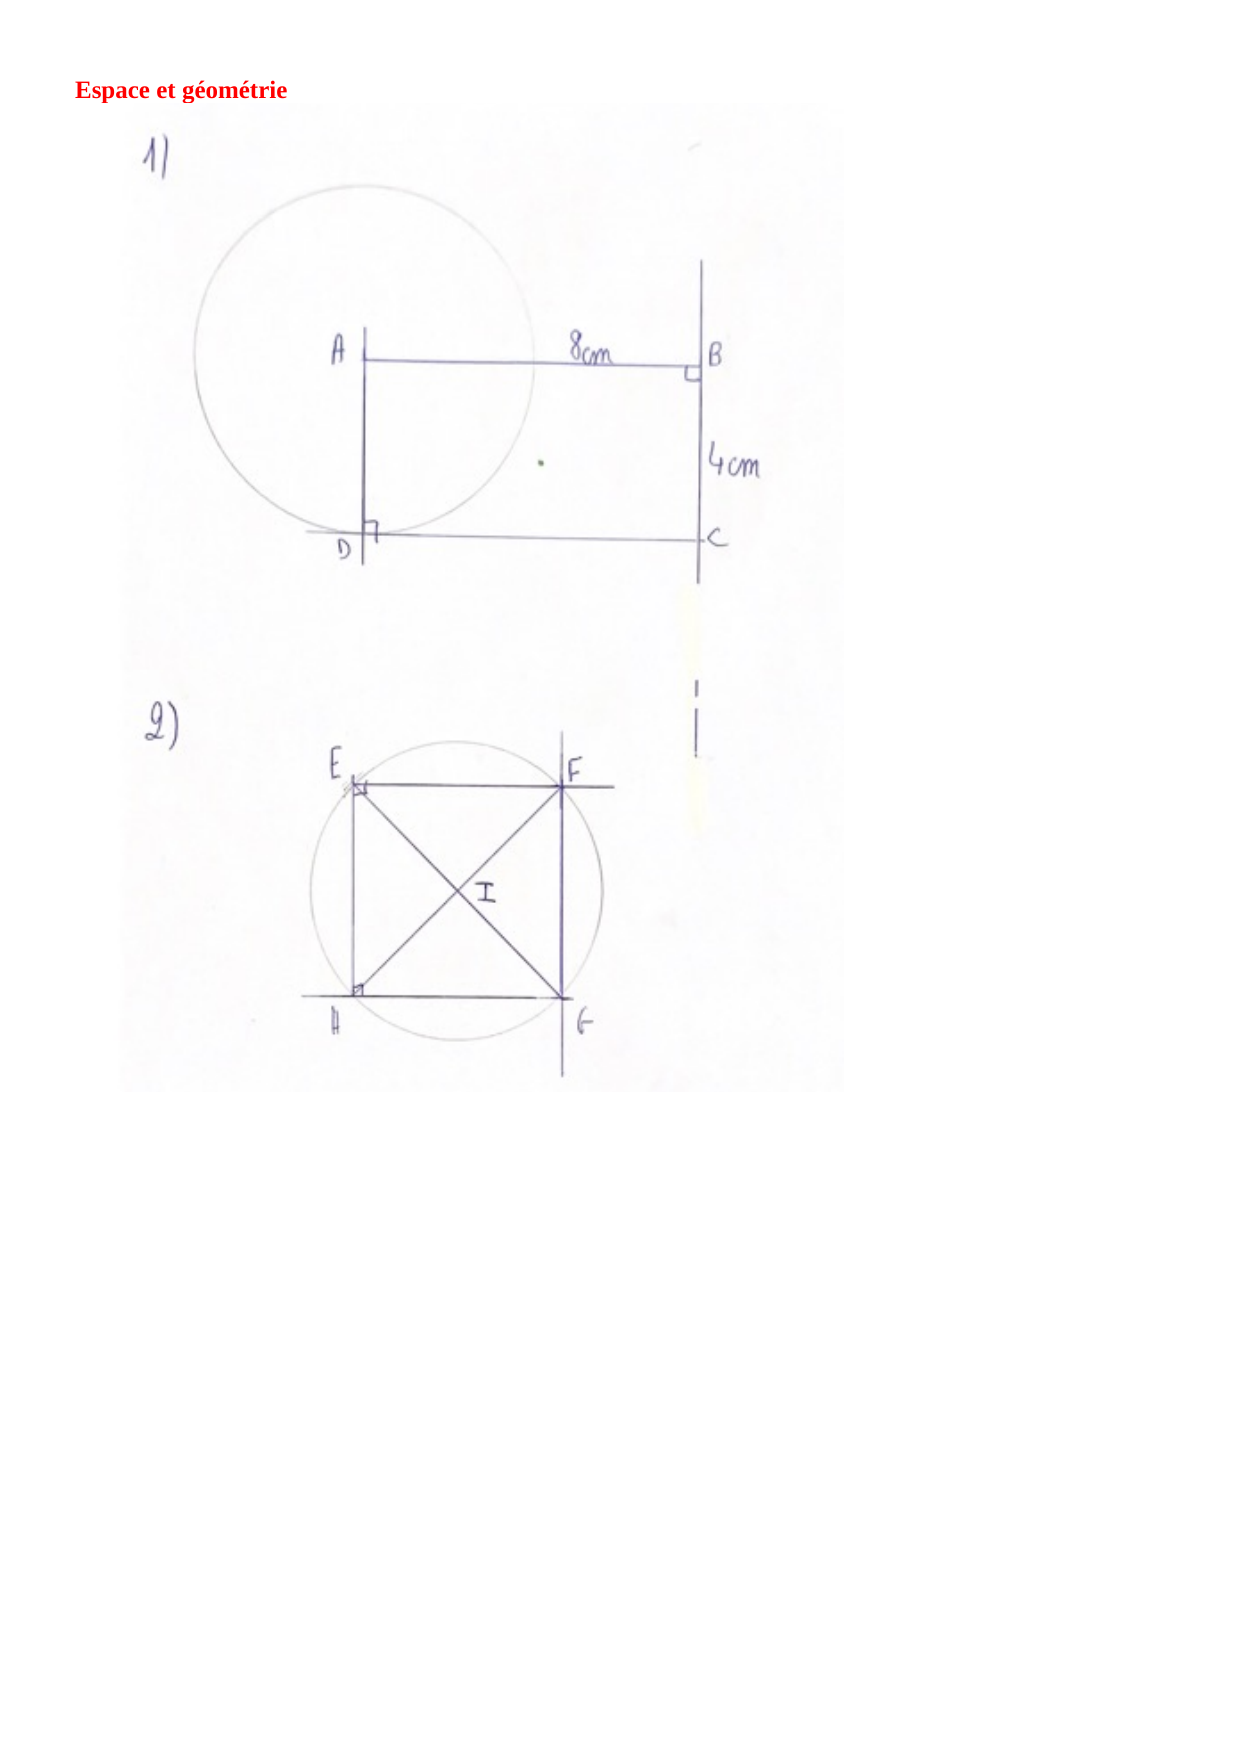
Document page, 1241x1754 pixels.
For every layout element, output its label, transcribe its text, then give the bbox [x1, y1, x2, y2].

picture [75, 103, 844, 1092]
text Espace et géométrie [75, 75, 1165, 104]
